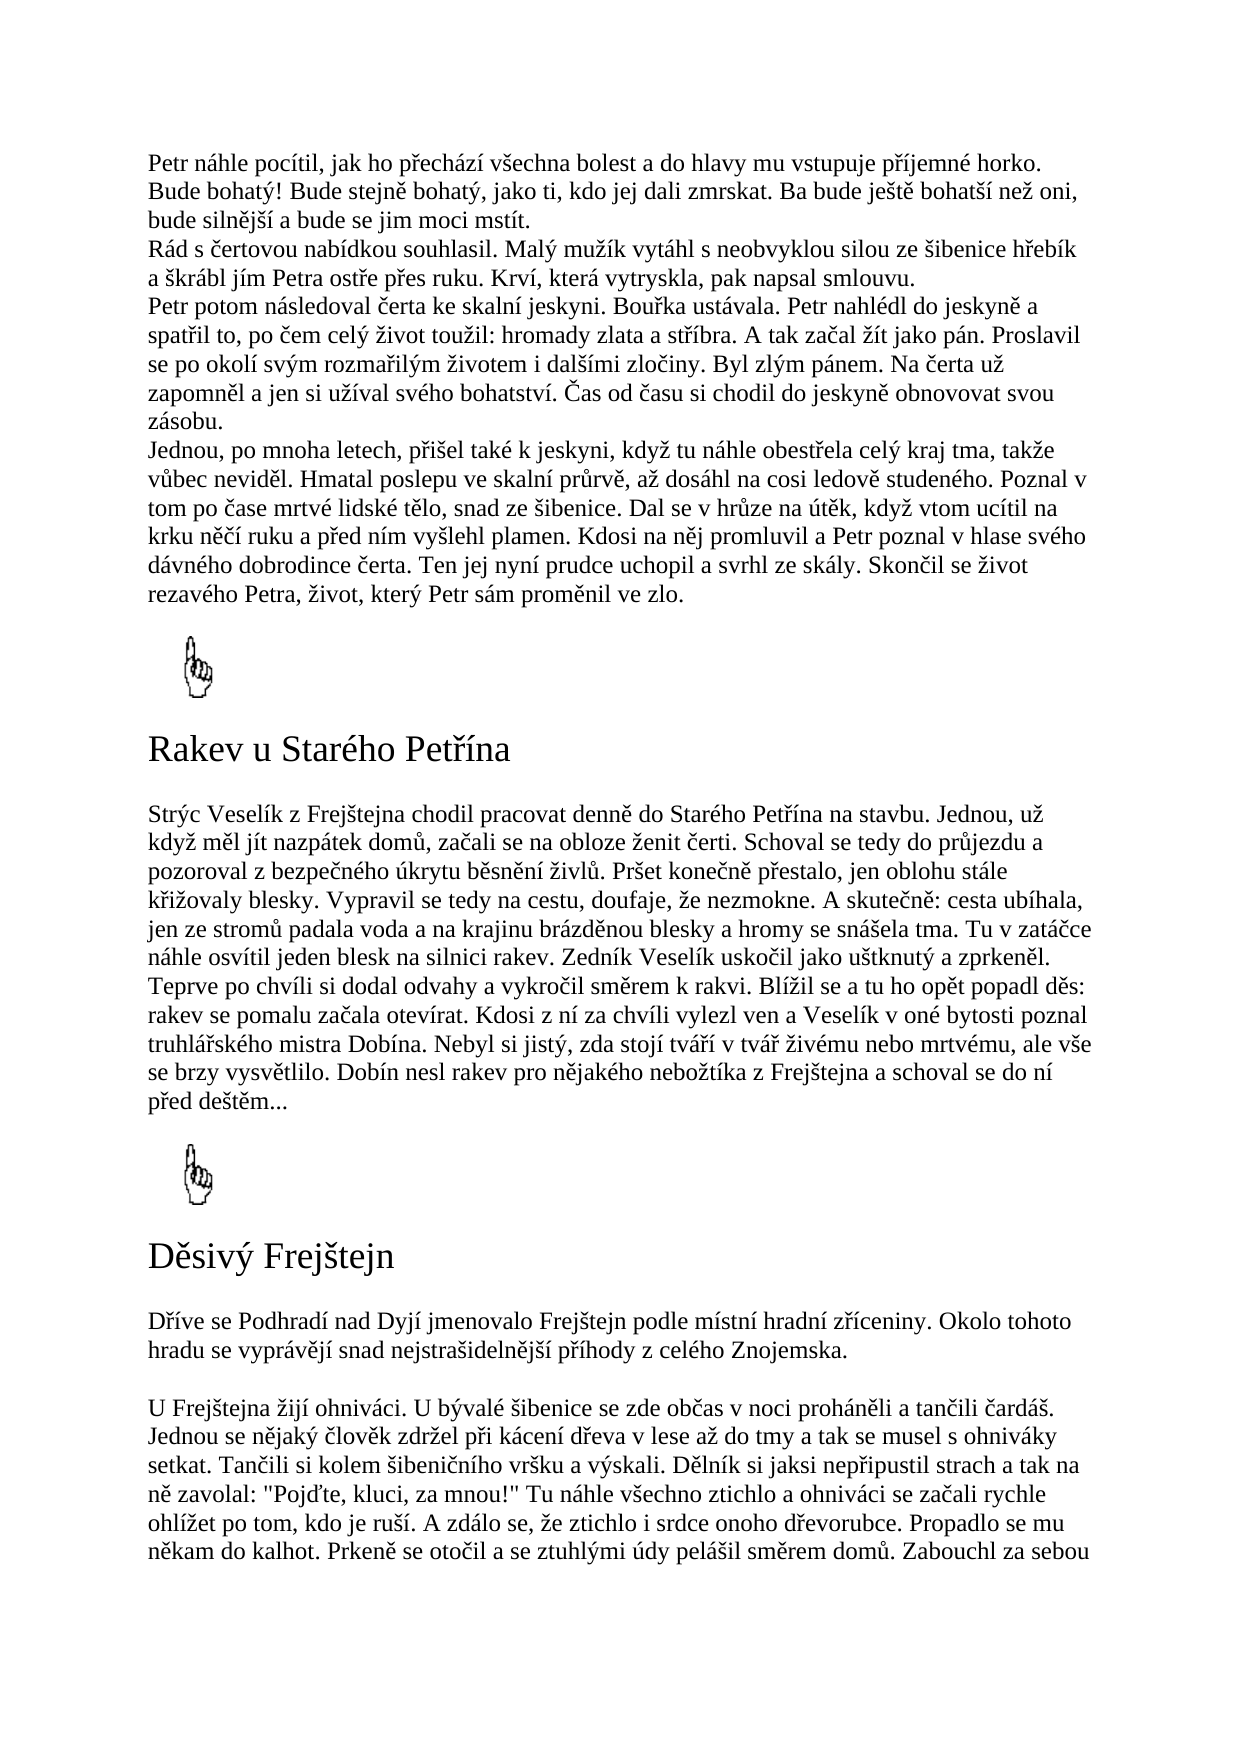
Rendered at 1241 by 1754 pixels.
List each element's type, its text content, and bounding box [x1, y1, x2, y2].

picture [147, 1144, 710, 1205]
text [148, 148, 1093, 608]
text Rakev u Starého Petřína [148, 726, 1093, 769]
text Strýc Veselík z Frejštejna chodil pracovat denně do Starého Petřína na stavbu. Jednou, už když měl jít nazpátek domů, začali se na obloze ženit čerti. Schoval se tedy do průjezdu a pozoroval z bezpečného úkrytu běsnění živlů. Pršet konečně přestalo, jen oblohu stále křižovaly blesky. Vypravil se tedy na cestu, doufaje, že nezmokne. A skutečně: cesta ubíhala, jen ze stromů padala voda a na krajinu brázděnou blesky a hromy se snášela tma. Tu v zatáčce náhle osvítil jeden blesk na silnici rakev. Zedník Veselík uskočil jako uštknutý a zprkeněl. Teprve po chvíli si dodal odvahy a vykročil směrem k rakvi. Blížil se a tu ho opět popadl děs: rakev se pomalu začala otevírat. Kdosi z ní za chvíli vylezl ven a Veselík v oné bytosti poznal truhlářského mistra Dobína. Nebyl si jistý, zda stojí tváří v tvář živému nebo mrtvému, ale vše se brzy vysvětlilo. Dobín nesl rakev pro nějakého nebožtíka z Frejštejna a schoval se do ní před deštěm... [148, 799, 1093, 1115]
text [148, 1393, 1093, 1565]
text Děsivý Frejštejn [148, 1234, 1093, 1277]
picture [147, 636, 710, 698]
text Dříve se Podhradí nad Dyjí jmenovalo Frejštejn podle místní hradní zříceniny. Okolo tohoto hradu se vyprávějí snad nejstrašidelnější příhody z celého Znojemska. [148, 1306, 1093, 1363]
